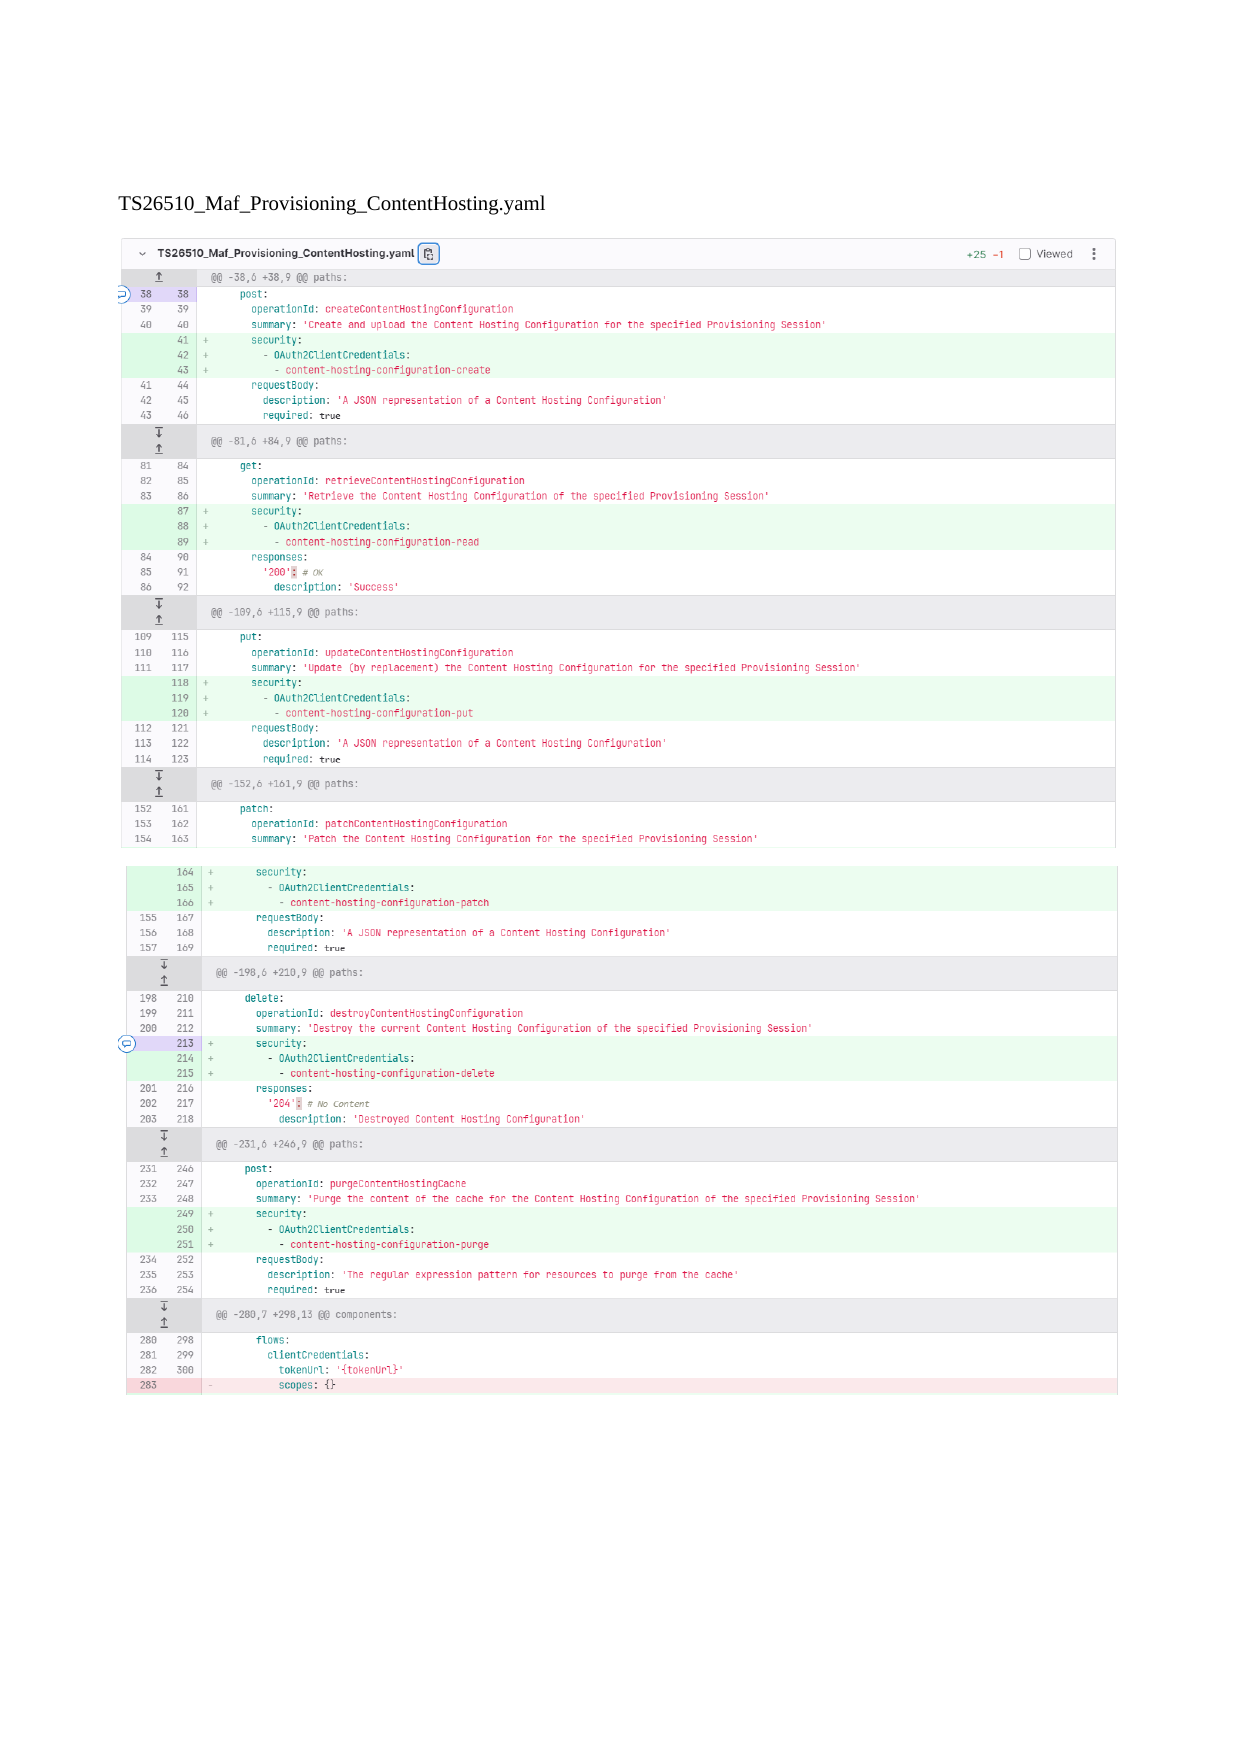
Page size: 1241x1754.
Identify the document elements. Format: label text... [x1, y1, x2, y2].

picture [118, 866, 1123, 1395]
text TS26510_Maf_Provisioning_ContentHosting.yaml [118, 191, 1122, 214]
picture [118, 233, 1123, 848]
